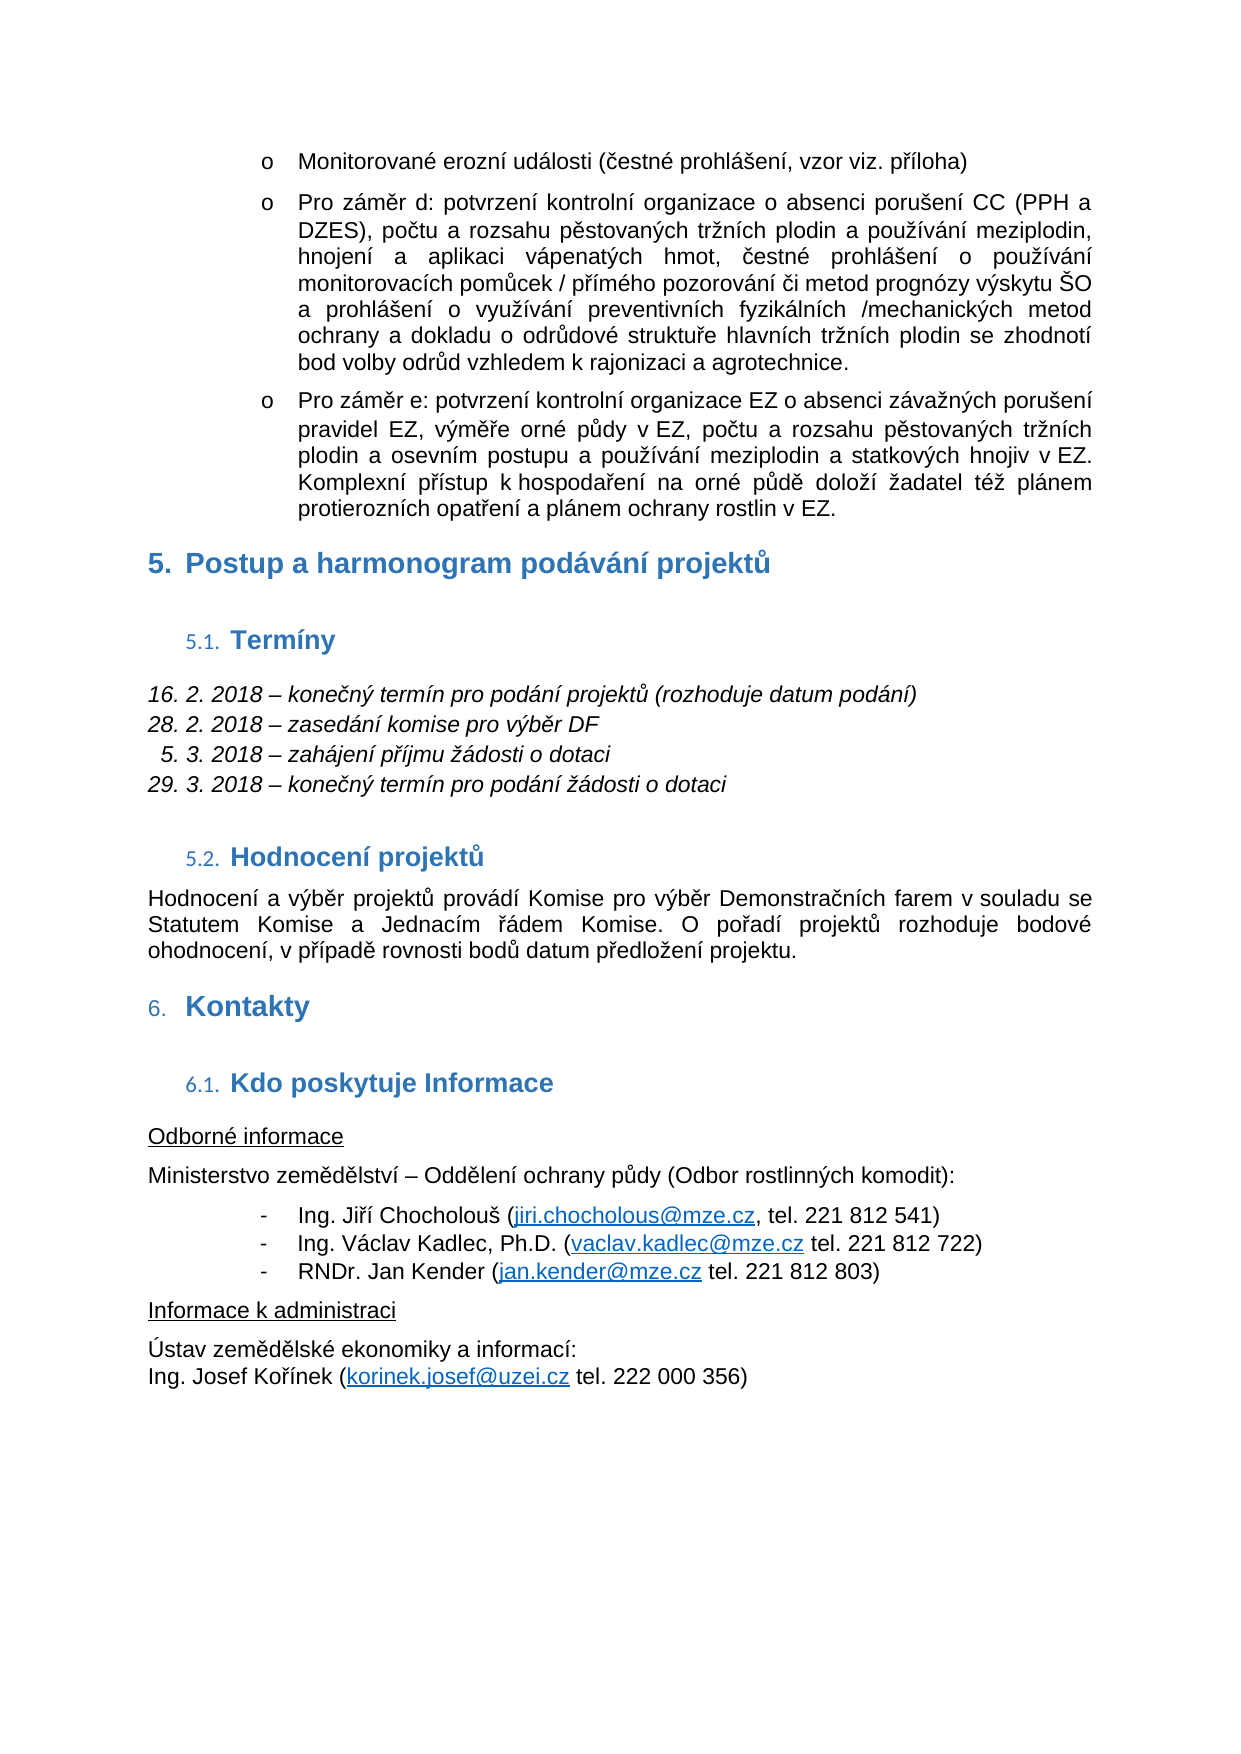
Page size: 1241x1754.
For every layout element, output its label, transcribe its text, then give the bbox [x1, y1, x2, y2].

list Pro záměr e: potvrzení kontrolní organizace EZ o absenci závažných porušení pravidel EZ, výměře orné půdy v EZ, počtu a rozsahu pěstovaných tržních plodin a osevním postupu a používání meziplodin a statkových hnojiv v EZ. Komplexní přístup k hospodaření na orné půdě doloží žadatel též plánem protierozních opatření a plánem ochrany rostlin v EZ. [260, 387, 1093, 521]
text Ing. Josef Kořínek (korinek.josef@uzei.cz tel. 222 000 356) [148, 1363, 1093, 1389]
text 16. 2. 2018 – konečný termín pro podání projektů (rozhoduje datum podání) [148, 681, 1093, 707]
text Ministerstvo zemědělství – Oddělení ochrany půdy (Odbor rostlinných komodit): [148, 1162, 1093, 1188]
text Ústav zemědělské ekonomiky a informací: [148, 1336, 1093, 1363]
subtitle Kontakty [148, 989, 1093, 1022]
subtitle Kdo poskytuje Informace [185, 1065, 1093, 1098]
list Ing. Jiří Chocholouš (jiri.chocholous@mze.cz, tel. 221 812 541) [260, 1201, 1093, 1229]
text Informace k administraci [148, 1297, 1093, 1324]
text 28. 2. 2018 – zasedání komise pro výběr DF [148, 711, 1093, 737]
text 29. 3. 2018 – konečný termín pro podání žádosti o dotaci [148, 771, 1093, 797]
subtitle Termíny [185, 622, 1093, 656]
subtitle Hodnocení projektů [185, 839, 1093, 872]
list Pro záměr d: potvrzení kontrolní organizace o absenci porušení CC (PPH a DZES), počtu a rozsahu pěstovaných tržních plodin a používání meziplodin, hnojení a aplikaci vápenatých hmot, čestné prohlášení o používání monitorovacích pomůcek / přímého pozorování či metod prognózy výskytu ŠO a prohlášení o využívání preventivních fyzikálních /mechanických metod ochrany a dokladu o odrůdové struktuře hlavních tržních plodin se zhodnotí bod volby odrůd vzhledem k rajonizaci a agrotechnice. [260, 188, 1093, 375]
text 5. 3. 2018 – zahájení příjmu žádosti o dotaci [148, 741, 1093, 767]
list RNDr. Jan Kender (jan.kender@mze.cz tel. 221 812 803) [260, 1257, 1093, 1285]
subtitle Postup a harmonogram podávání projektů [148, 546, 1093, 580]
text Odborné informace [148, 1123, 1093, 1149]
list Ing. Václav Kadlec, Ph.D. (vaclav.kadlec@mze.cz tel. 221 812 722) [260, 1229, 1093, 1257]
text Hodnocení a výběr projektů provádí Komise pro výběr Demonstračních farem v souladu se Statutem Komise a Jednacím řádem Komise. O pořadí projektů rozhoduje bodové ohodnocení, v případě rovnosti bodů datum předložení projektu. [148, 885, 1093, 964]
list Monitorované erozní události (čestné prohlášení, vzor viz. příloha) [260, 148, 1093, 176]
